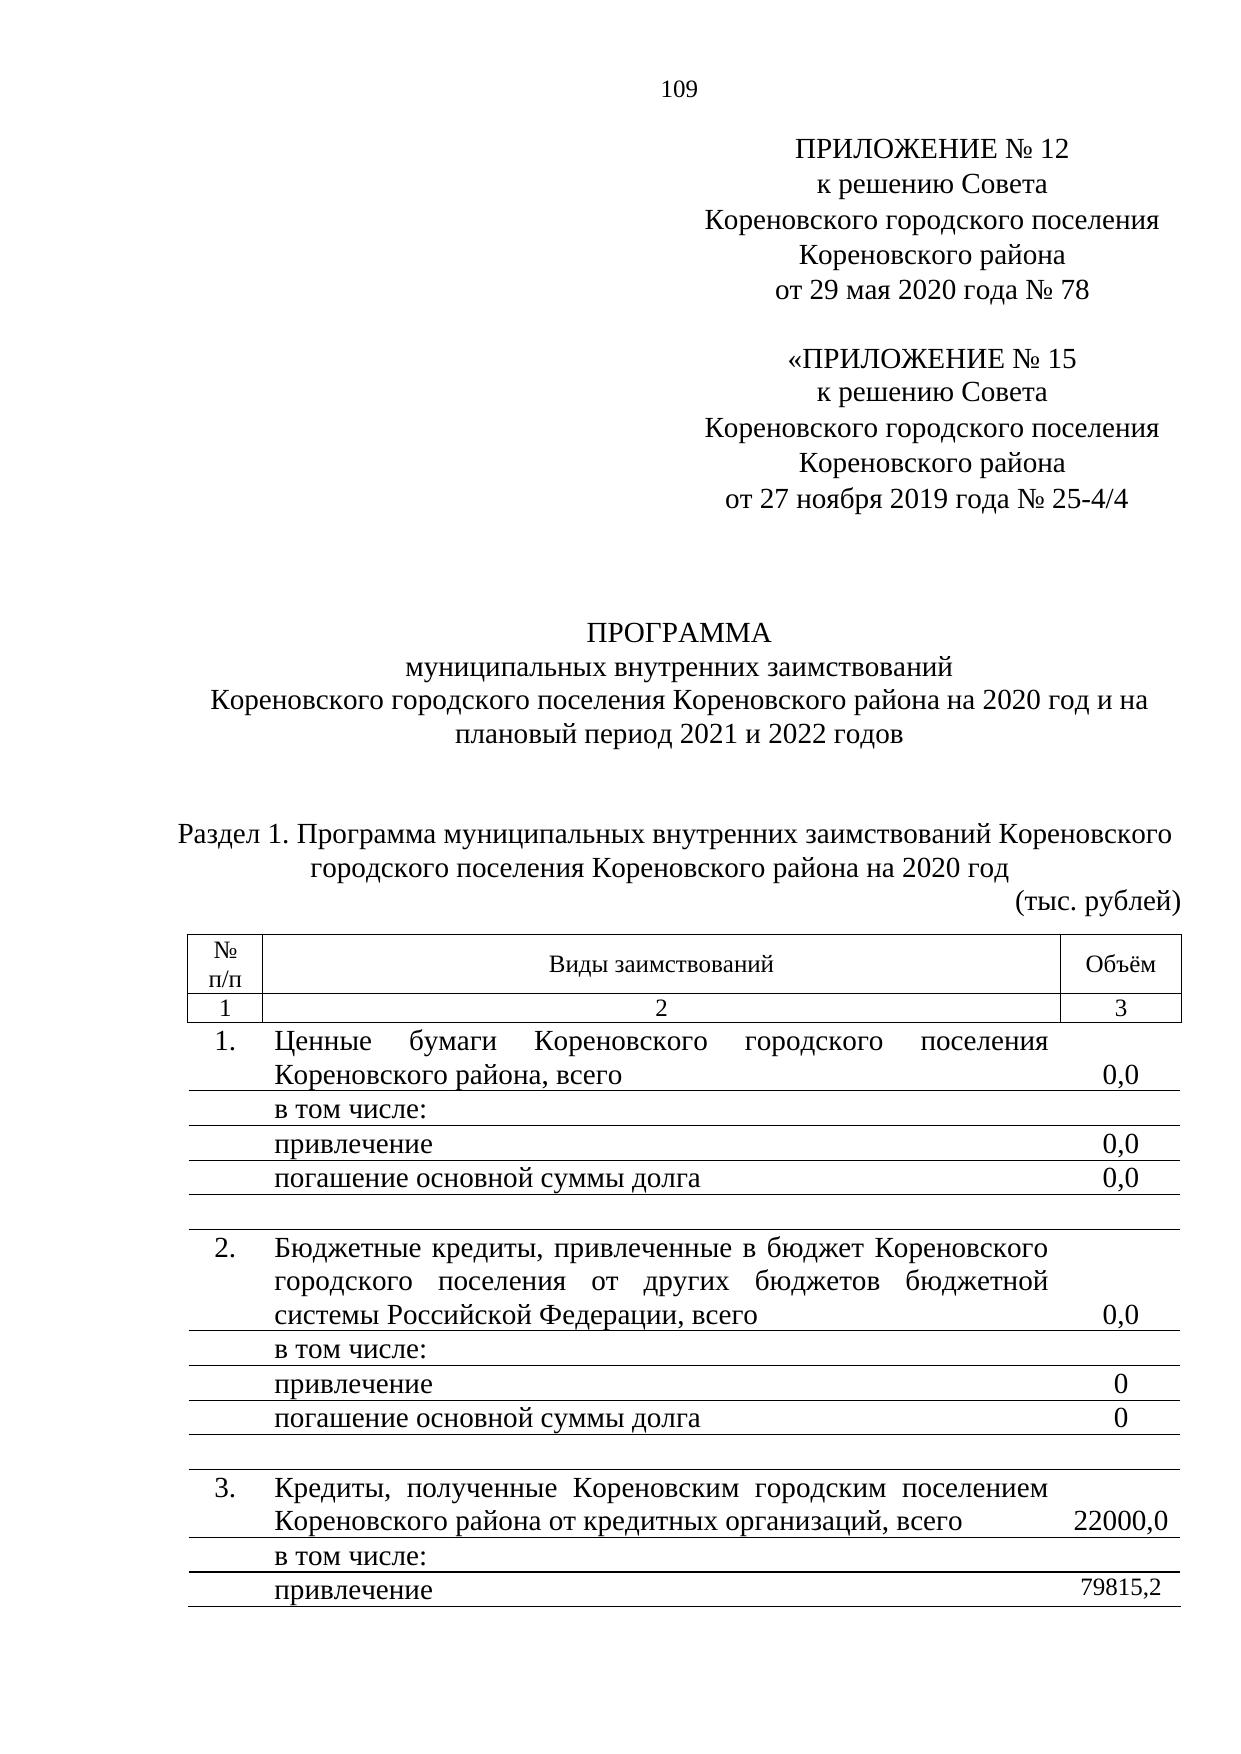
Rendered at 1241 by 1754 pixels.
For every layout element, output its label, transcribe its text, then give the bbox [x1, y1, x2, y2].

text муниципальных внутренних заимствований [177, 649, 1181, 682]
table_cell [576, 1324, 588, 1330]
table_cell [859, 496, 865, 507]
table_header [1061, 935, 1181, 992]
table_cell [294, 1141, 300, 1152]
text Кореновского городского поселения Кореновского района на 2020 год и на плановый период 2021 и 2022 годов [177, 682, 1181, 749]
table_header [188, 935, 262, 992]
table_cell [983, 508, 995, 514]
text (тыс. рублей) [177, 883, 1181, 917]
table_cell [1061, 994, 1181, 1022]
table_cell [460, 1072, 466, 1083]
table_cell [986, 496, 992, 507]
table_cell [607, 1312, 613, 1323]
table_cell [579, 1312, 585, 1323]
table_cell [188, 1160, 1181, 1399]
text Раздел 1. Программа муниципальных внутренних заимствований Кореновского городского поселения Кореновского района на 2020 год [177, 816, 1181, 883]
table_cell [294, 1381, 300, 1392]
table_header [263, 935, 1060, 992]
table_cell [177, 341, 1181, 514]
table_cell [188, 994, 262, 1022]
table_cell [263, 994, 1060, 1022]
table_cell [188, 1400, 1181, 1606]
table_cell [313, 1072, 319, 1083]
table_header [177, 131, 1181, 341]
text ПРОГРАММА [177, 615, 1181, 649]
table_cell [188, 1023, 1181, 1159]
